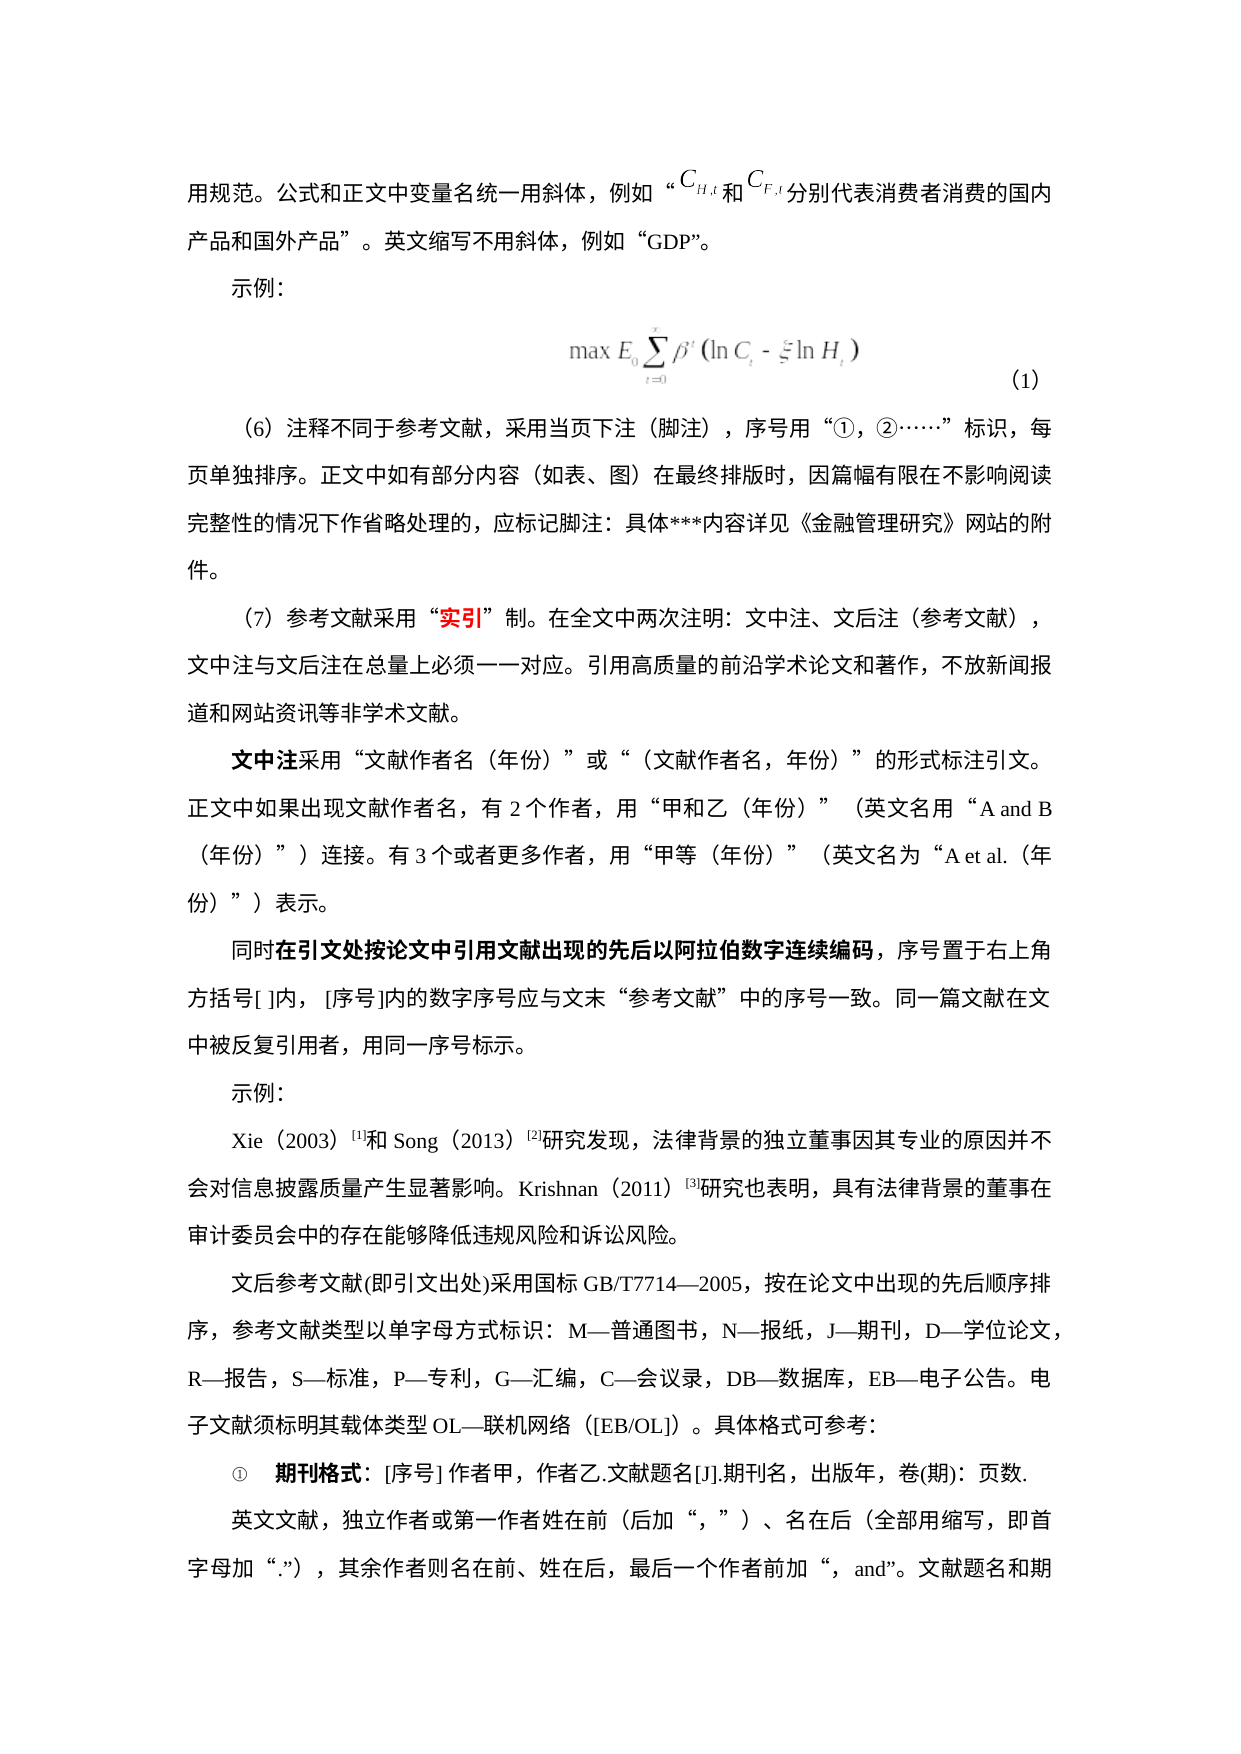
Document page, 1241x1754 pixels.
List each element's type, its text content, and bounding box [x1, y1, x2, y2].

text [187, 1503, 1053, 1582]
text 同时在引文处按论文中引用文献出现的先后以阿拉伯数字连续编码，序号置于右上角方括号[ ]内， [序号]内的数字序号应与文末“参考文献”中的序号一致。同一篇文献在文中被反复引用者，用同一序号标示。 [187, 933, 1053, 1060]
list 期刊格式：[序号] 作者甲，作者乙.文献题名[J].期刊名，出版年，卷(期)：页数. [187, 1456, 1053, 1487]
text 示例： [187, 1076, 1053, 1107]
text （6）注释不同于参考文献，采用当页下注（脚注），序号用“①，②……”标识，每页单独排序。正文中如有部分内容（如表、图）在最终排版时，因篇幅有限在不影响阅读完整性的情况下作省略处理的，应标记脚注：具体***内容详见《金融管理研究》网站的附件。 [187, 411, 1053, 585]
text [187, 162, 1053, 255]
text 文中注采用“文献作者名（年份）”或“（文献作者名，年份）”的形式标注引文。正文中如果出现文献作者名，有2个作者，用“甲和乙（年份）”（英文名用“A and B（年份）”）连接。有3个或者更多作者，用“甲等（年份）”（英文名为“A et al.（年份）”）表示。 [187, 743, 1053, 917]
text Xie（2003）[1]和Song（2013）[2]研究发现，法律背景的独立董事因其专业的原因并不会对信息披露质量产生显著影响。Krishnan（2011）[3]研究也表明，具有法律背景的董事在审计委员会中的存在能够降低违规风险和诉讼风险。 [187, 1123, 1053, 1250]
text 示例： [187, 271, 1053, 303]
text （1） [187, 319, 1053, 395]
text （7）参考文献采用“实引”制。在全文中两次注明：文中注、文后注（参考文献），文中注与文后注在总量上必须一一对应。引用高质量的前沿学术论文和著作，不放新闻报道和网站资讯等非学术文献。 [187, 601, 1053, 727]
text 文后参考文献(即引文出处)采用国标GB/T7714—2005，按在论文中出现的先后顺序排序，参考文献类型以单字母方式标识：M—普通图书，N—报纸，J—期刊，D—学位论文，R—报告，S—标准，P—专利，G—汇编，C—会议录，DB—数据库，EB—电子公告。电子文献须标明其载体类型OL—联机网络（[EB/OL]）。具体格式可参考： [187, 1266, 1053, 1440]
